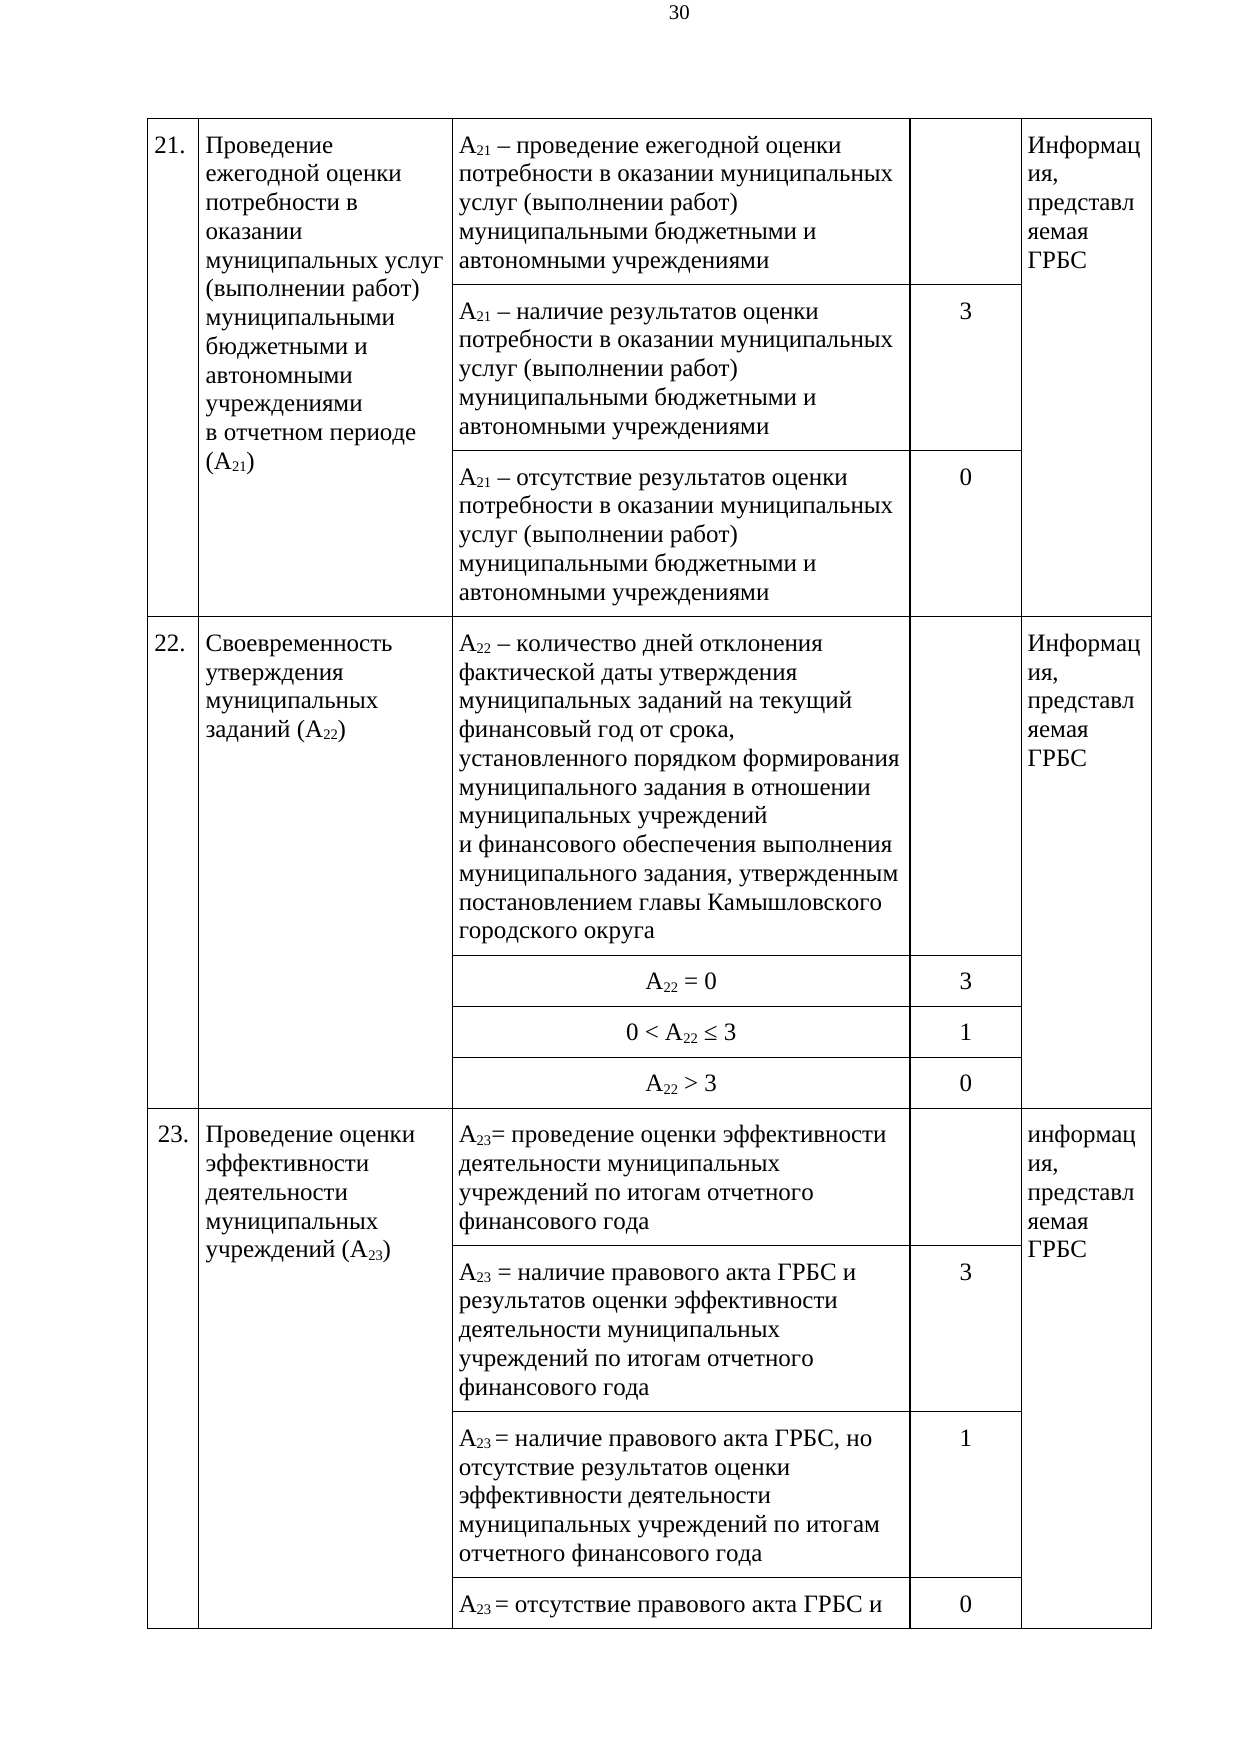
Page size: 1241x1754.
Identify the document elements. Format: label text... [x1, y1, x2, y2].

table_cell 1 [911, 1007, 1021, 1057]
table_cell 3 [911, 285, 1021, 450]
table_cell Проведение ежегодной оценки потребности в оказании муниципальных услуг (выполнении работ) муниципальными бюджетными и автономными учреждениями в отчетном периоде (А21) [199, 119, 452, 616]
table_cell А21 – проведение ежегодной оценки потребности в оказании муниципальных услуг (выполнении работ) муниципальными бюджетными и автономными учреждениями [453, 119, 909, 284]
table_cell 0 [911, 451, 1021, 616]
table_cell 1 [911, 1412, 1021, 1577]
table_cell Информация, представляемая ГРБС [1022, 617, 1151, 1108]
table_cell 21. [148, 119, 198, 616]
table_cell 23. [148, 1109, 198, 1628]
table_cell A23 = наличие правового акта ГРБС, но отсутствие результатов оценки эффективности деятельности муниципальных учреждений по итогам отчетного финансового года [453, 1412, 909, 1577]
table_cell 0 [911, 1578, 1021, 1628]
table_cell [911, 617, 1021, 955]
table_cell Своевременность утверждения муниципальных заданий (А22) [199, 617, 452, 1108]
table_cell 0 < А22 ≤ 3 [453, 1007, 909, 1057]
table_cell [911, 119, 1021, 284]
table_cell 3 [911, 1246, 1021, 1411]
table_cell информация, представляемая ГРБС [1022, 1109, 1151, 1628]
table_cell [453, 1578, 909, 1628]
table_cell А22 – количество дней отклонения фактической даты утверждения муниципальных заданий на текущий финансовый год от срока, установленного порядком формирования муниципального задания в отношении муниципальных учреждений и финансового обеспечения выполнения муниципального задания, утвержденным постановлением главы Камышловского городского округа [453, 617, 909, 955]
table_cell А22 > 3 [453, 1058, 909, 1108]
table_cell Проведение оценки эффективности деятельности муниципальных учреждений (A23) [199, 1109, 452, 1628]
table_cell 3 [911, 956, 1021, 1006]
table_cell А22 = 0 [453, 956, 909, 1006]
table_cell A23= проведение оценки эффективности деятельности муниципальных учреждений по итогам отчетного финансового года [453, 1109, 909, 1245]
table_cell A23 = наличие правового акта ГРБС и результатов оценки эффективности деятельности муниципальных учреждений по итогам отчетного финансового года [453, 1246, 909, 1411]
table_cell 22. [148, 617, 198, 1108]
table_cell [911, 1109, 1021, 1245]
table_cell 0 [911, 1058, 1021, 1108]
table_cell Информация, представляемая ГРБС [1022, 119, 1151, 616]
table_cell А21 – отсутствие результатов оценки потребности в оказании муниципальных услуг (выполнении работ) муниципальными бюджетными и автономными учреждениями [453, 451, 909, 616]
table_cell А21 – наличие результатов оценки потребности в оказании муниципальных услуг (выполнении работ) муниципальными бюджетными и автономными учреждениями [453, 285, 909, 450]
